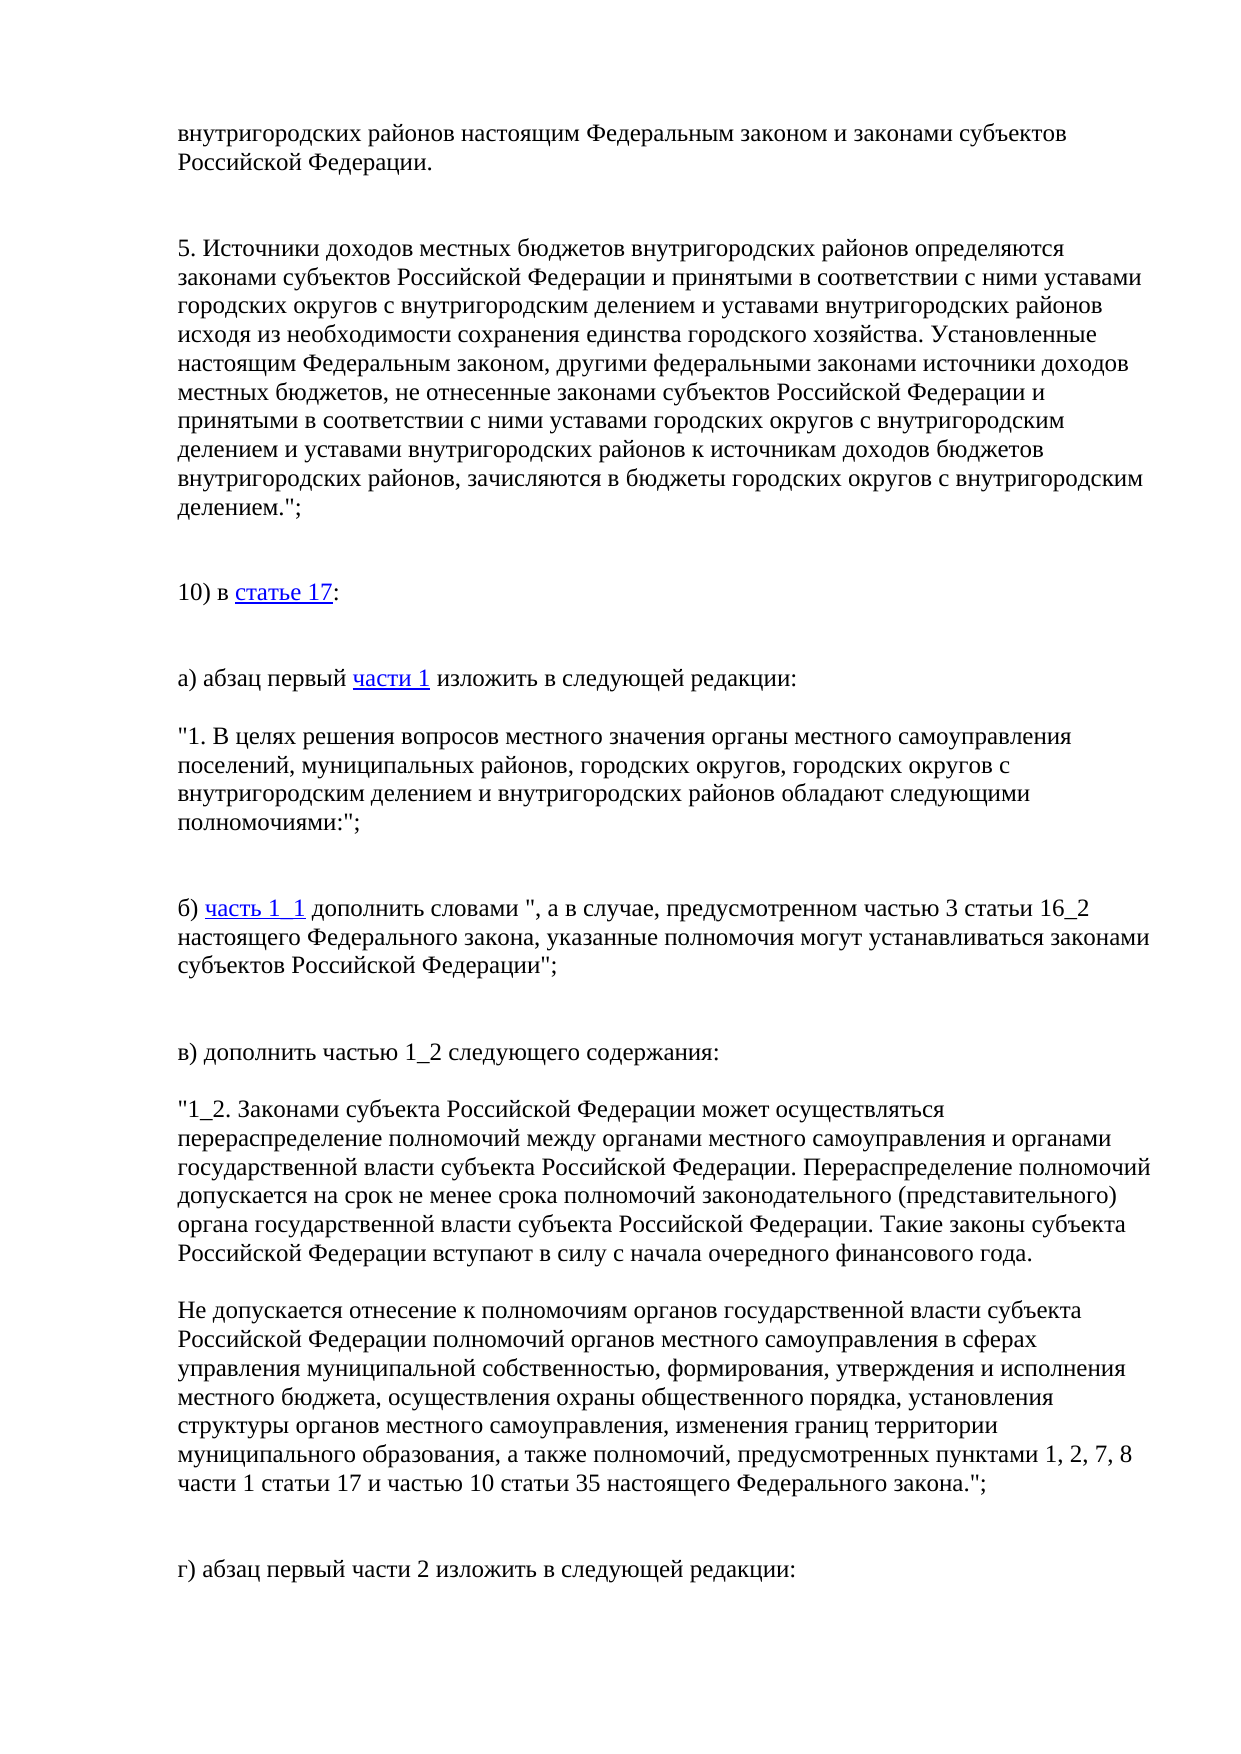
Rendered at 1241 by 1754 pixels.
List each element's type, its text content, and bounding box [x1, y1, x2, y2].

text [177, 1554, 1152, 1611]
text б) часть 1_1 дополнить словами ", а в случае, предусмотренном частью 3 статьи 16_2 настоящего Федерального закона, указанные полномочия могут устанавливаться законами субъектов Российской Федерации"; [177, 893, 1152, 1007]
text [177, 118, 1152, 204]
text 10) в статье 17: [177, 577, 1152, 634]
text 5. Источники доходов местных бюджетов внутригородских районов определяются законами субъектов Российской Федерации и принятыми в соответствии с ними уставами городских округов с внутригородским делением и уставами внутригородских районов исходя из необходимости сохранения единства городского хозяйства. Установленные настоящим Федеральным законом, другими федеральными законами источники доходов местных бюджетов, не отнесенные законами субъектов Российской Федерации и принятыми в соответствии с ними уставами городских округов с внутригородским делением и уставами внутригородских районов к источникам доходов бюджетов внутригородских районов, зачисляются в бюджеты городских округов с внутригородским делением."; [177, 233, 1152, 548]
text в) дополнить частью 1_2 следующего содержания: "1_2. Законами субъекта Российской Федерации может осуществляться перераспределение полномочий между органами местного самоуправления и органами государственной власти субъекта Российской Федерации. Перераспределение полномочий допускается на срок не менее срока полномочий законодательного (представительного) органа государственной власти субъекта Российской Федерации. Такие законы субъекта Российской Федерации вступают в силу с начала очередного финансового года. Не допускается отнесение к полномочиям органов государственной власти субъекта Российской Федерации полномочий органов местного самоуправления в сферах управления муниципальной собственностью, формирования, утверждения и исполнения местного бюджета, осуществления охраны общественного порядка, установления структуры органов местного самоуправления, изменения границ территории муниципального образования, а также полномочий, предусмотренных пунктами 1, 2, 7, 8 части 1 статьи 17 и частью 10 статьи 35 настоящего Федерального закона."; [177, 1037, 1152, 1524]
text а) абзац первый части 1 изложить в следующей редакции: "1. В целях решения вопросов местного значения органы местного самоуправления поселений, муниципальных районов, городских округов, городских округов с внутригородским делением и внутригородских районов обладают следующими полномочиями:"; [177, 663, 1152, 864]
